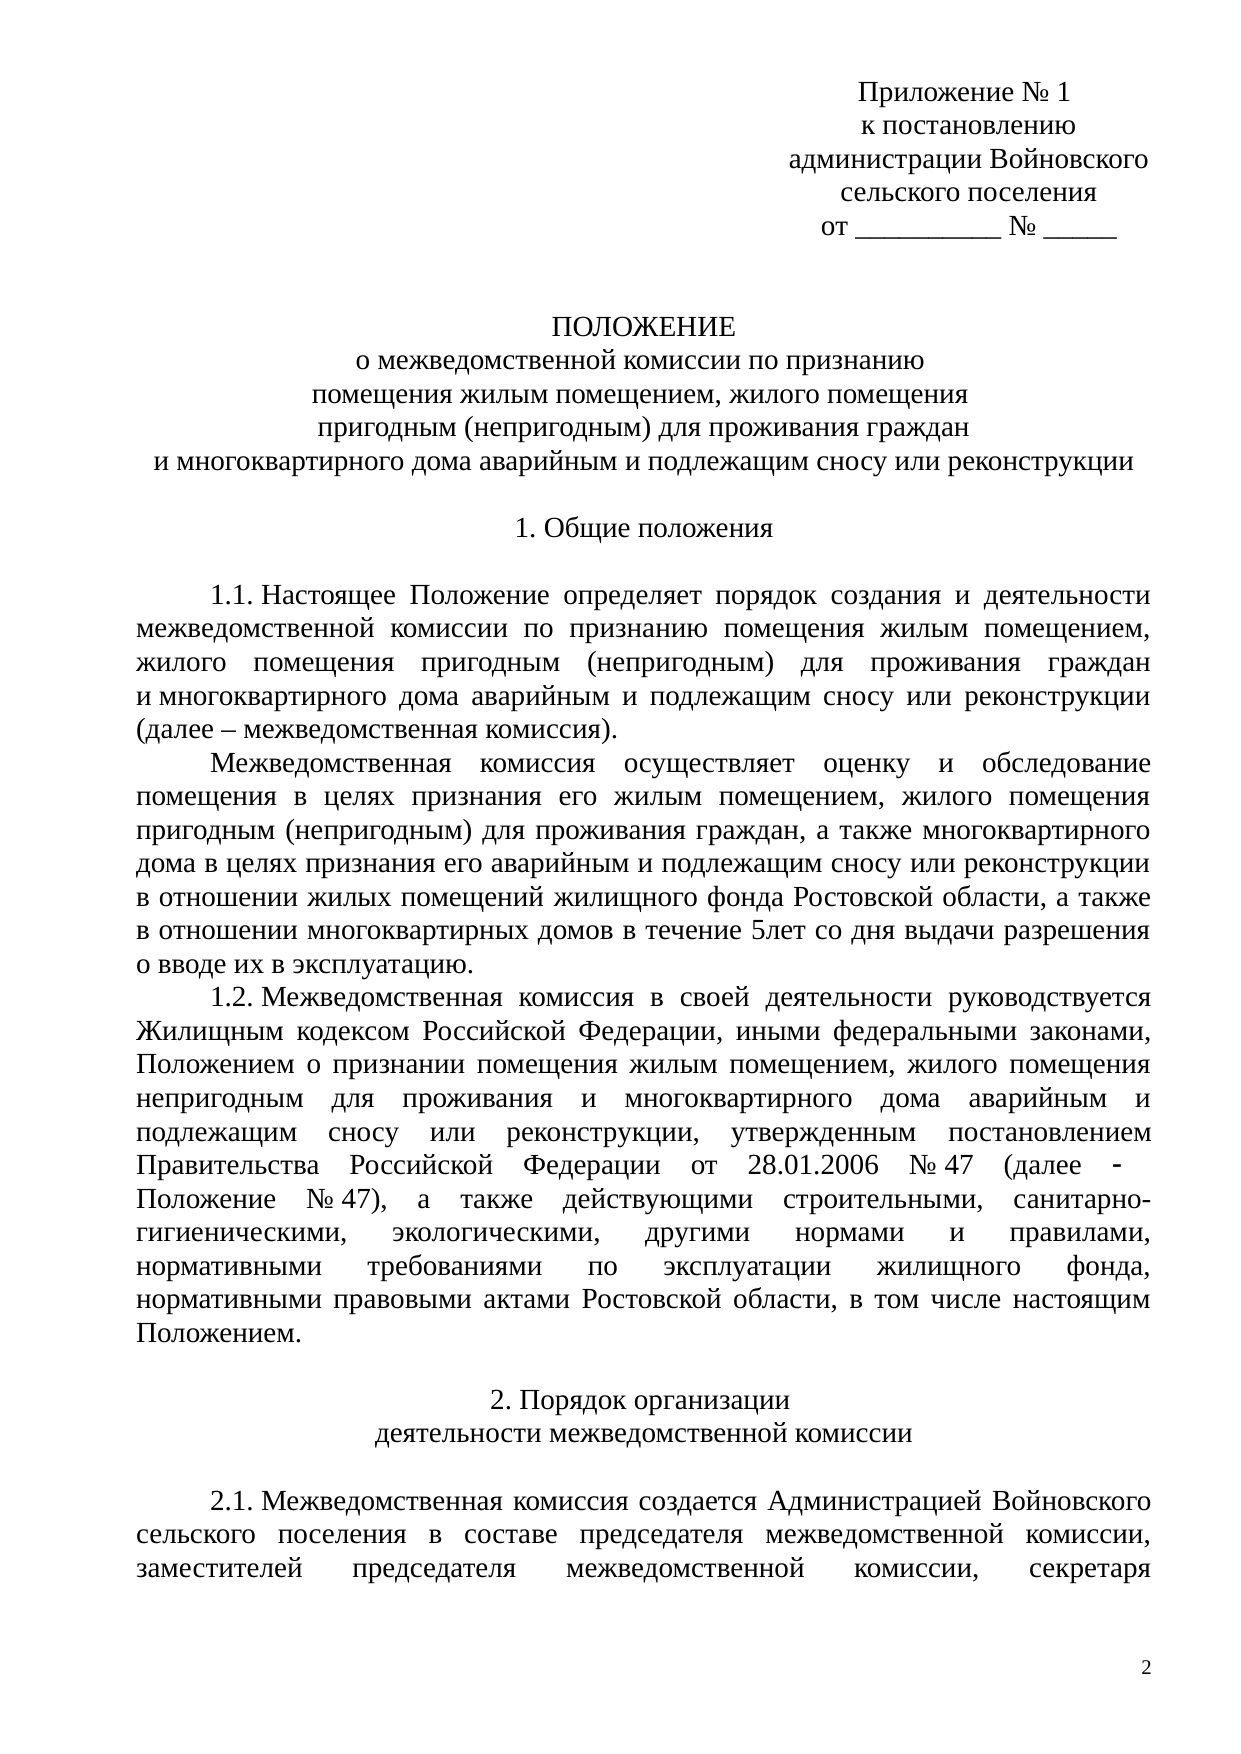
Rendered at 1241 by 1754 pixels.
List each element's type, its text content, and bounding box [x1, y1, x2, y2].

text Межведомственная комиссия осуществляет оценку и обследование помещения в целях признания его жилым помещением, жилого помещения пригодным (непригодным) для проживания граждан, а также многоквартирного дома в целях признания его аварийным и подлежащим сносу или реконструкции в отношении жилых помещений жилищного фонда Ростовской области, а также в отношении многоквартирных домов в течение 5лет со дня выдачи разрешения о вводе их в эксплуатацию. [136, 745, 1152, 979]
title ПОЛОЖЕНИЕ [136, 309, 1152, 342]
title о межведомственной комиссии по признанию помещения жилым помещением, жилого помещения пригодным (непригодным) для проживания граждан [136, 342, 1152, 443]
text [136, 1483, 1152, 1583]
text к постановлению [786, 107, 1152, 141]
text 1. Общие положения [136, 510, 1152, 543]
text Приложение № 1 [136, 74, 1152, 107]
title 1.1. Настоящее Положение определяет порядок создания и деятельности межведомственной комиссии по признанию помещения жилым помещением, жилого помещения пригодным (непригодным) для проживания граждан и многоквартирного дома аварийным и подлежащим сносу или реконструкции (далее – межведомственная комиссия). [136, 577, 1152, 745]
text 1.2. Межведомственная комиссия в своей деятельности руководствуется Жилищным кодексом Российской Федерации, иными федеральными законами, Положением о признании помещения жилым помещением, жилого помещения непригодным для проживания и многоквартирного дома аварийным и подлежащим сносу или реконструкции, утвержденным постановлением Правительства Российской Федерации от 28.01.2006 № 47 (далее Положение № 47), а также действующими строительными, санитарно-гигиеническими, экологическими, другими нормами и правилами, нормативными требованиями по эксплуатации жилищного фонда, нормативными правовыми актами Ростовской области, в том числе настоящим Положением. [136, 979, 1152, 1348]
text администрации Войновского [786, 141, 1152, 174]
text сельского поселения [786, 174, 1152, 208]
text от __________ № _____ [786, 208, 1152, 242]
title и многоквартирного дома аварийным и подлежащим сносу или реконструкции [136, 443, 1152, 476]
text 2. Порядок организации деятельности межведомственной комиссии [136, 1382, 1152, 1449]
